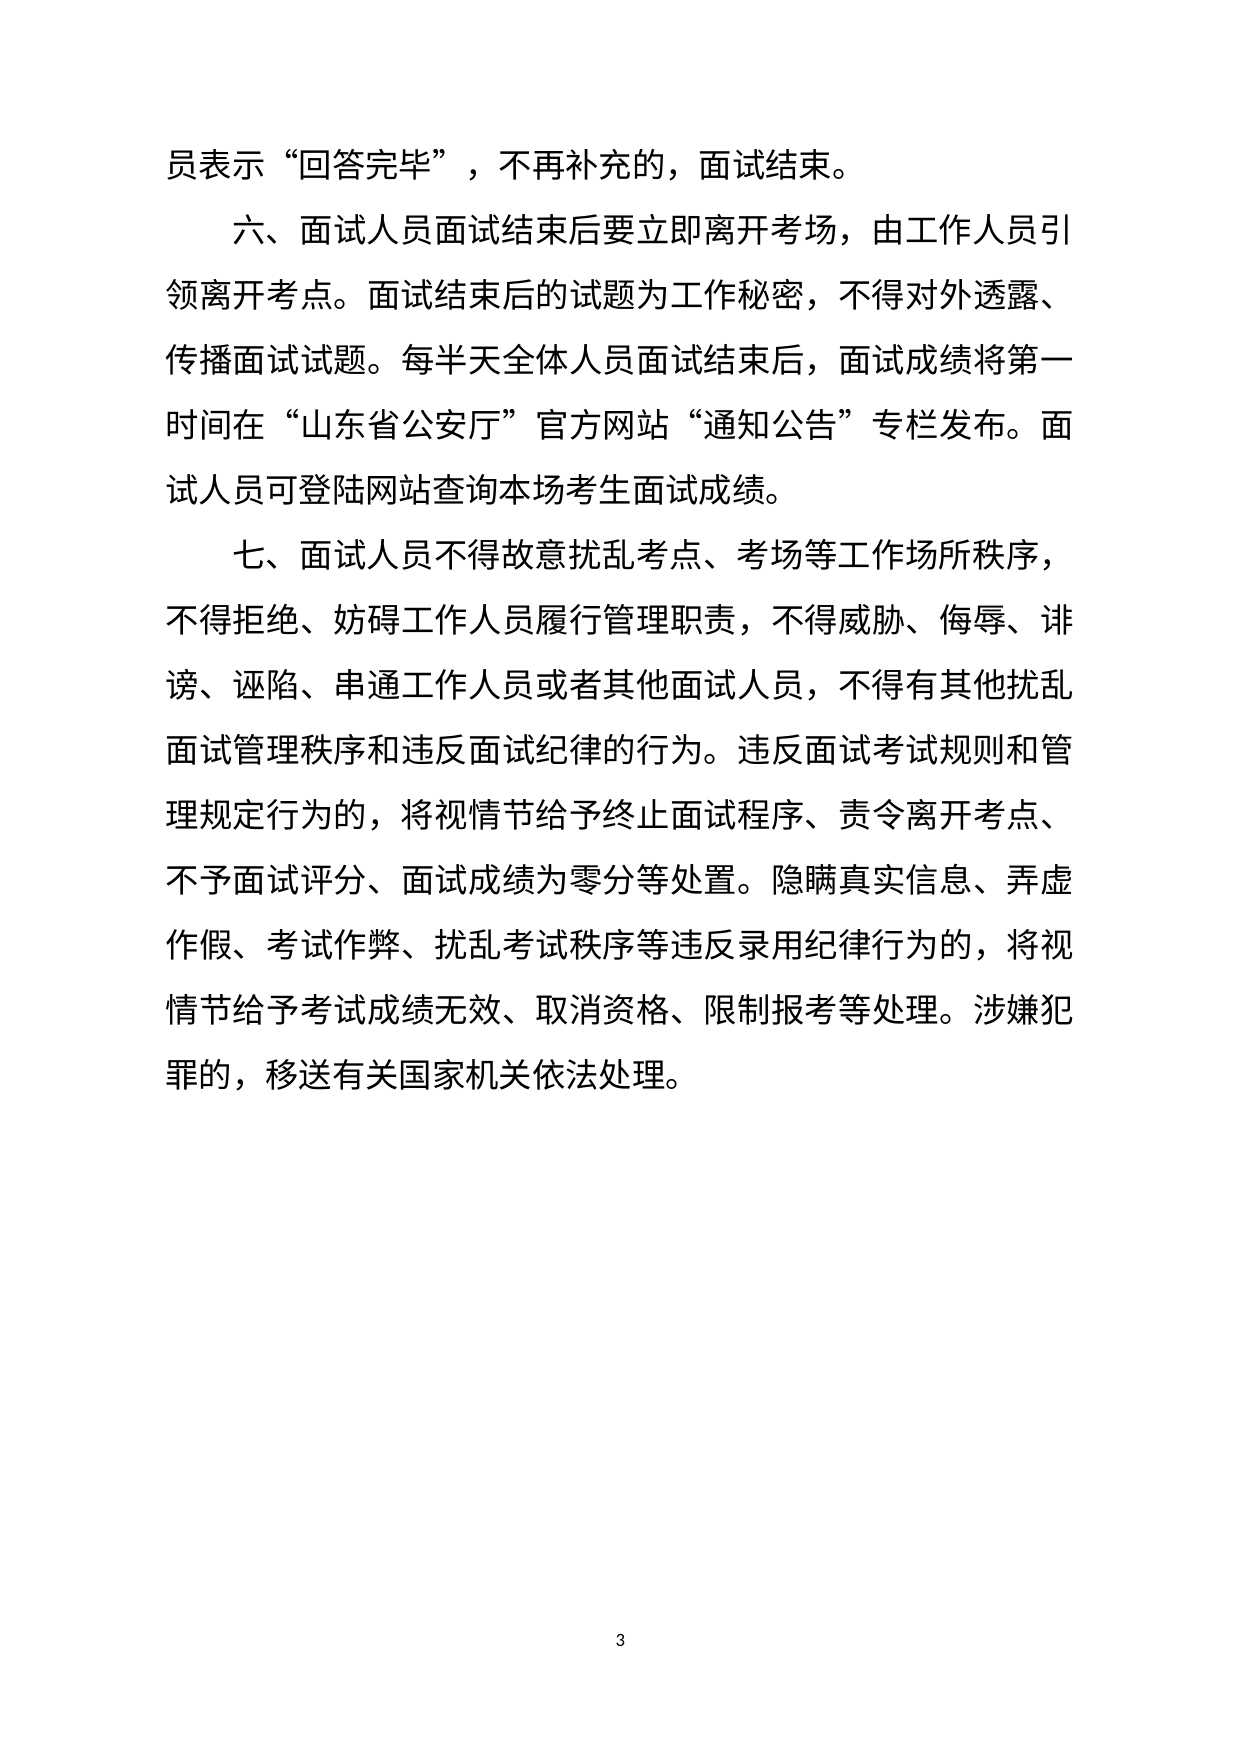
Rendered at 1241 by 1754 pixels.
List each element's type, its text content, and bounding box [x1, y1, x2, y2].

text 七、面试人员不得故意扰乱考点、考场等工作场所秩序，不得拒绝、妨碍工作人员履行管理职责，不得威胁、侮辱、诽谤、诬陷、串通工作人员或者其他面试人员，不得有其他扰乱面试管理秩序和违反面试纪律的行为。违反面试考试规则和管理规定行为的，将视情节给予终止面试程序、责令离开考点、不予面试评分、面试成绩为零分等处置。隐瞒真实信息、弄虚作假、考试作弊、扰乱考试秩序等违反录用纪律行为的，将视情节给予考试成绩无效、取消资格、限制报考等处理。涉嫌犯罪的，移送有关国家机关依法处理。 [165, 521, 1075, 1106]
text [165, 131, 1075, 196]
text 六、面试人员面试结束后要立即离开考场，由工作人员引领离开考点。面试结束后的试题为工作秘密，不得对外透露、传播面试试题。每半天全体人员面试结束后，面试成绩将第一时间在“山东省公安厅”官方网站“通知公告”专栏发布。面试人员可登陆网站查询本场考生面试成绩。 [165, 196, 1075, 521]
